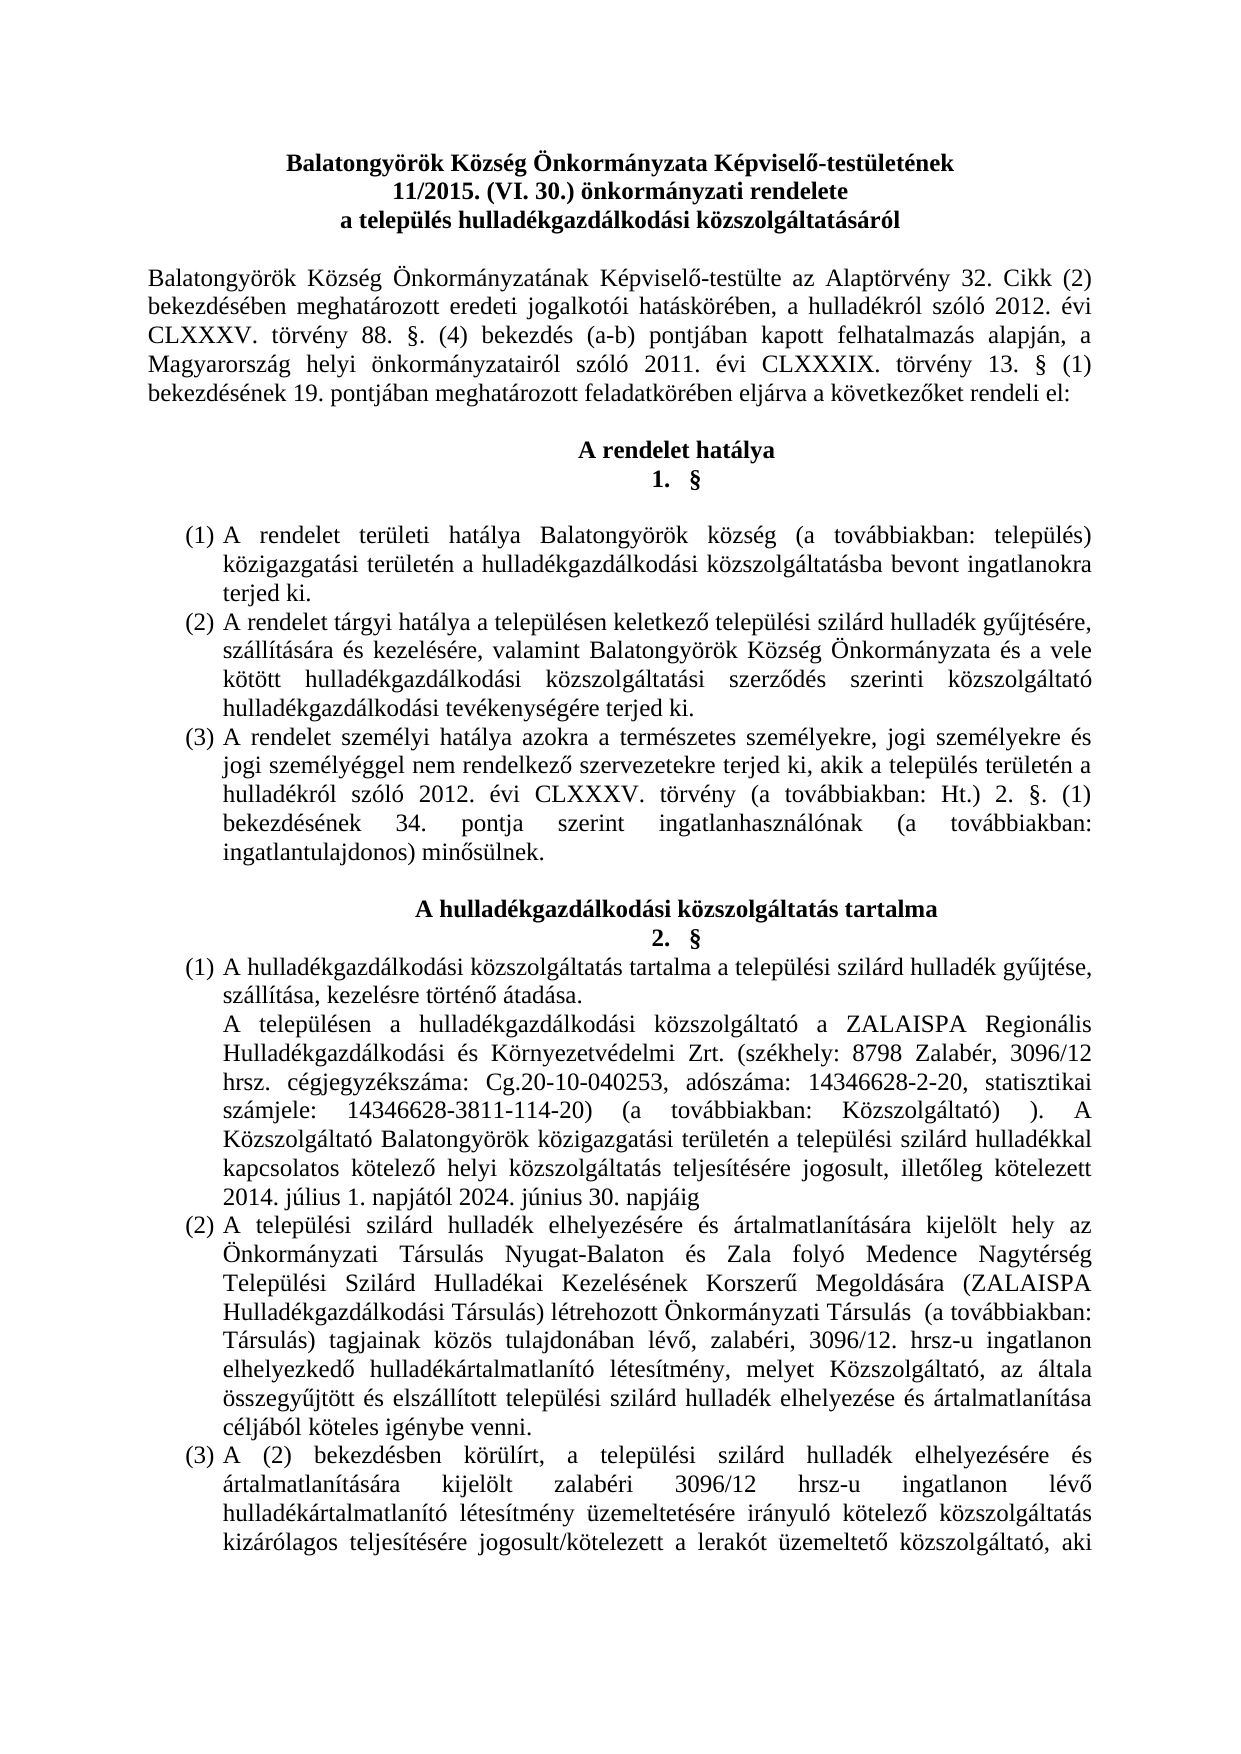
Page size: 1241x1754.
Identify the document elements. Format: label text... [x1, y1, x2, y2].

list A települési szilárd hulladék elhelyezésére és ártalmatlanítására kijelölt hely az Önkormányzati Társulás Nyugat-Balaton és Zala folyó Medence Nagytérség Települési Szilárd Hulladékai Kezelésének Korszerű Megoldására (ZALAISPA Hulladékgazdálkodási Társulás) létrehozott Önkormányzati Társulás (a továbbiakban: Társulás) tagjainak közös tulajdonában lévő, zalabéri, 3096/12. hrsz-u ingatlanon elhelyezkedő hulladékártalmatlanító létesítmény, melyet Közszolgáltató, az általa összegyűjtött és elszállított települési szilárd hulladék elhelyezése és ártalmatlanítása céljából köteles igénybe venni. [185, 1211, 1093, 1441]
text Balatongyörök Község Önkormányzatának Képviselő-testülte az Alaptörvény 32. Cikk (2) bekezdésében meghatározott eredeti jogalkotói hatáskörében, a hulladékról szóló 2012. évi CLXXXV. törvény 88. §. (4) bekezdés (a-b) pontjában kapott felhatalmazás alapján, a Magyarország helyi önkormányzatairól szóló 2011. évi CLXXXIX. törvény 13. § (1) bekezdésének 19. pontjában meghatározott feladatkörében eljárva a következőket rendeli el: [148, 263, 1093, 406]
list § [260, 923, 1093, 952]
list A hulladékgazdálkodási közszolgáltatás tartalma a települési szilárd hulladék gyűjtése, szállítása, kezelésre történő átadása. [185, 952, 1093, 1009]
text 11/2015. (VI. 30.) önkormányzati rendelete [148, 176, 1093, 205]
list A rendelet hatálya [260, 435, 1093, 464]
list A rendelet területi hatálya Balatongyörök község (a továbbiakban: település) közigazgatási területén a hulladékgazdálkodási közszolgáltatásba bevont ingatlanokra terjed ki. [185, 521, 1093, 607]
text a település hulladékgazdálkodási közszolgáltatásáról [148, 205, 1093, 234]
list A hulladékgazdálkodási közszolgáltatás tartalma [260, 894, 1093, 923]
list A településen a hulladékgazdálkodási közszolgáltató a ZALAISPA Regionális Hulladékgazdálkodási és Környezetvédelmi Zrt. (székhely: 8798 Zalabér, 3096/12 hrsz. cégjegyzékszáma: Cg.20-10-040253, adószáma: 14346628-2-20, statisztikai számjele: 14346628-3811-114-20) (a továbbiakban: Közszolgáltató) ). A Közszolgáltató Balatongyörök közigazgatási területén a települési szilárd hulladékkal kapcsolatos kötelező helyi közszolgáltatás teljesítésére jogosult, illetőleg kötelezett 2014. július 1. napjától 2024. június 30. napjáig [223, 1009, 1093, 1211]
list A rendelet tárgyi hatálya a településen keletkező települési szilárd hulladék gyűjtésére, szállítására és kezelésére, valamint Balatongyörök Község Önkormányzata és a vele kötött hulladékgazdálkodási közszolgáltatási szerződés szerinti közszolgáltató hulladékgazdálkodási tevékenységére terjed ki. [185, 607, 1093, 722]
list A rendelet személyi hatálya azokra a természetes személyekre, jogi személyekre és jogi személyéggel nem rendelkező szervezetekre terjed ki, akik a település területén a hulladékról szóló 2012. évi CLXXXV. törvény (a továbbiakban: Ht.) 2. §. (1) bekezdésének 34. pontja szerint ingatlanhasználónak (a továbbiakban: ingatlantulajdonos) minősülnek. [185, 722, 1093, 866]
list § [260, 464, 1093, 493]
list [185, 1441, 1093, 1556]
text Balatongyörök Község Önkormányzata Képviselő-testületének [148, 148, 1093, 176]
